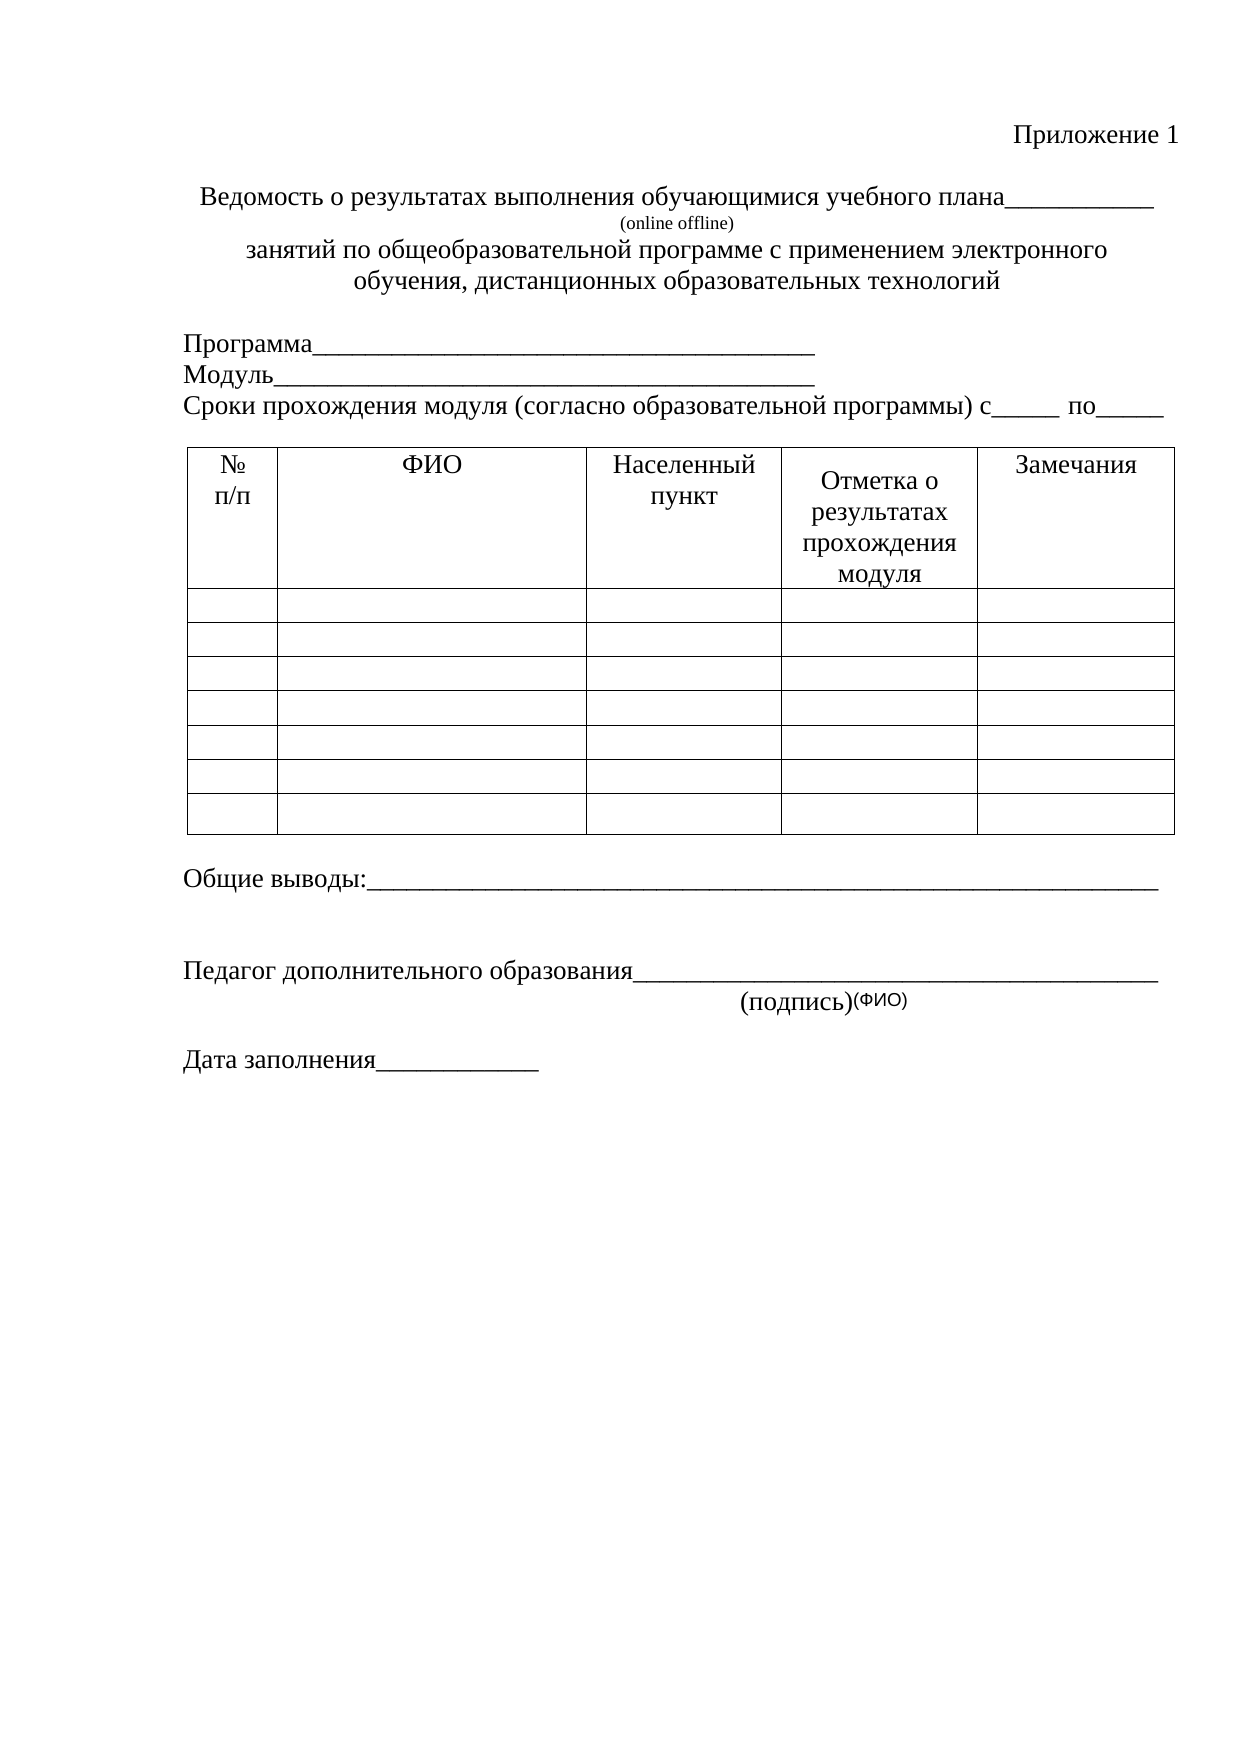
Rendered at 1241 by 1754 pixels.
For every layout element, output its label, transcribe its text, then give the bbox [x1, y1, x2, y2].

table_cell [978, 760, 1174, 793]
text Общие выводы: [183, 862, 1179, 893]
table_cell [587, 623, 781, 656]
table_cell [278, 760, 586, 793]
table_cell [782, 760, 977, 793]
table_cell [782, 794, 977, 834]
table_cell [978, 691, 1174, 725]
table_cell [278, 726, 586, 759]
table_cell [587, 589, 781, 622]
table_cell [978, 794, 1174, 834]
table_cell [782, 657, 977, 690]
table_cell [978, 623, 1174, 656]
table_header № п/п [188, 448, 277, 588]
table_cell [278, 623, 586, 656]
table_cell [188, 589, 277, 622]
table_header Населенный пункт [587, 448, 781, 588]
table_cell [587, 691, 781, 725]
text Дата заполнения____________ [183, 1043, 1179, 1074]
table_cell [782, 623, 977, 656]
text (подпись) [183, 985, 1154, 1016]
text Педагог дополнительного образования [183, 954, 1179, 985]
table_cell [188, 726, 277, 759]
table_header Замечания [978, 448, 1174, 588]
table_cell [587, 794, 781, 834]
table_header Отметка о результатах прохождения модуля [782, 448, 977, 588]
text Модуль [183, 358, 1179, 389]
table_cell [188, 794, 277, 834]
table_cell [587, 657, 781, 690]
table_cell [188, 623, 277, 656]
table_cell [278, 691, 586, 725]
table_cell [188, 657, 277, 690]
table_cell [978, 589, 1174, 622]
text Ведомость о результатах выполнения обучающимися учебного плана___________ (online offline) занятий по общеобразовательной программе с применением электронного обучения, дистанционных образовательных технологий [183, 181, 1171, 296]
table_cell [978, 726, 1174, 759]
table_cell [278, 794, 586, 834]
table_cell [782, 726, 977, 759]
table_header ФИО [278, 448, 586, 588]
table_cell [782, 589, 977, 622]
table_cell [978, 657, 1174, 690]
table_cell [188, 760, 277, 793]
table_cell [188, 691, 277, 725]
text Программа [183, 327, 1179, 358]
table_cell [587, 760, 781, 793]
text Приложение 1 [183, 118, 1179, 149]
text Сроки прохождения модуля (согласно образовательной программы) с_____ по_____ [183, 389, 1179, 420]
table_cell [278, 657, 586, 690]
table_cell [278, 589, 586, 622]
table_cell [587, 726, 781, 759]
table_cell [782, 691, 977, 725]
